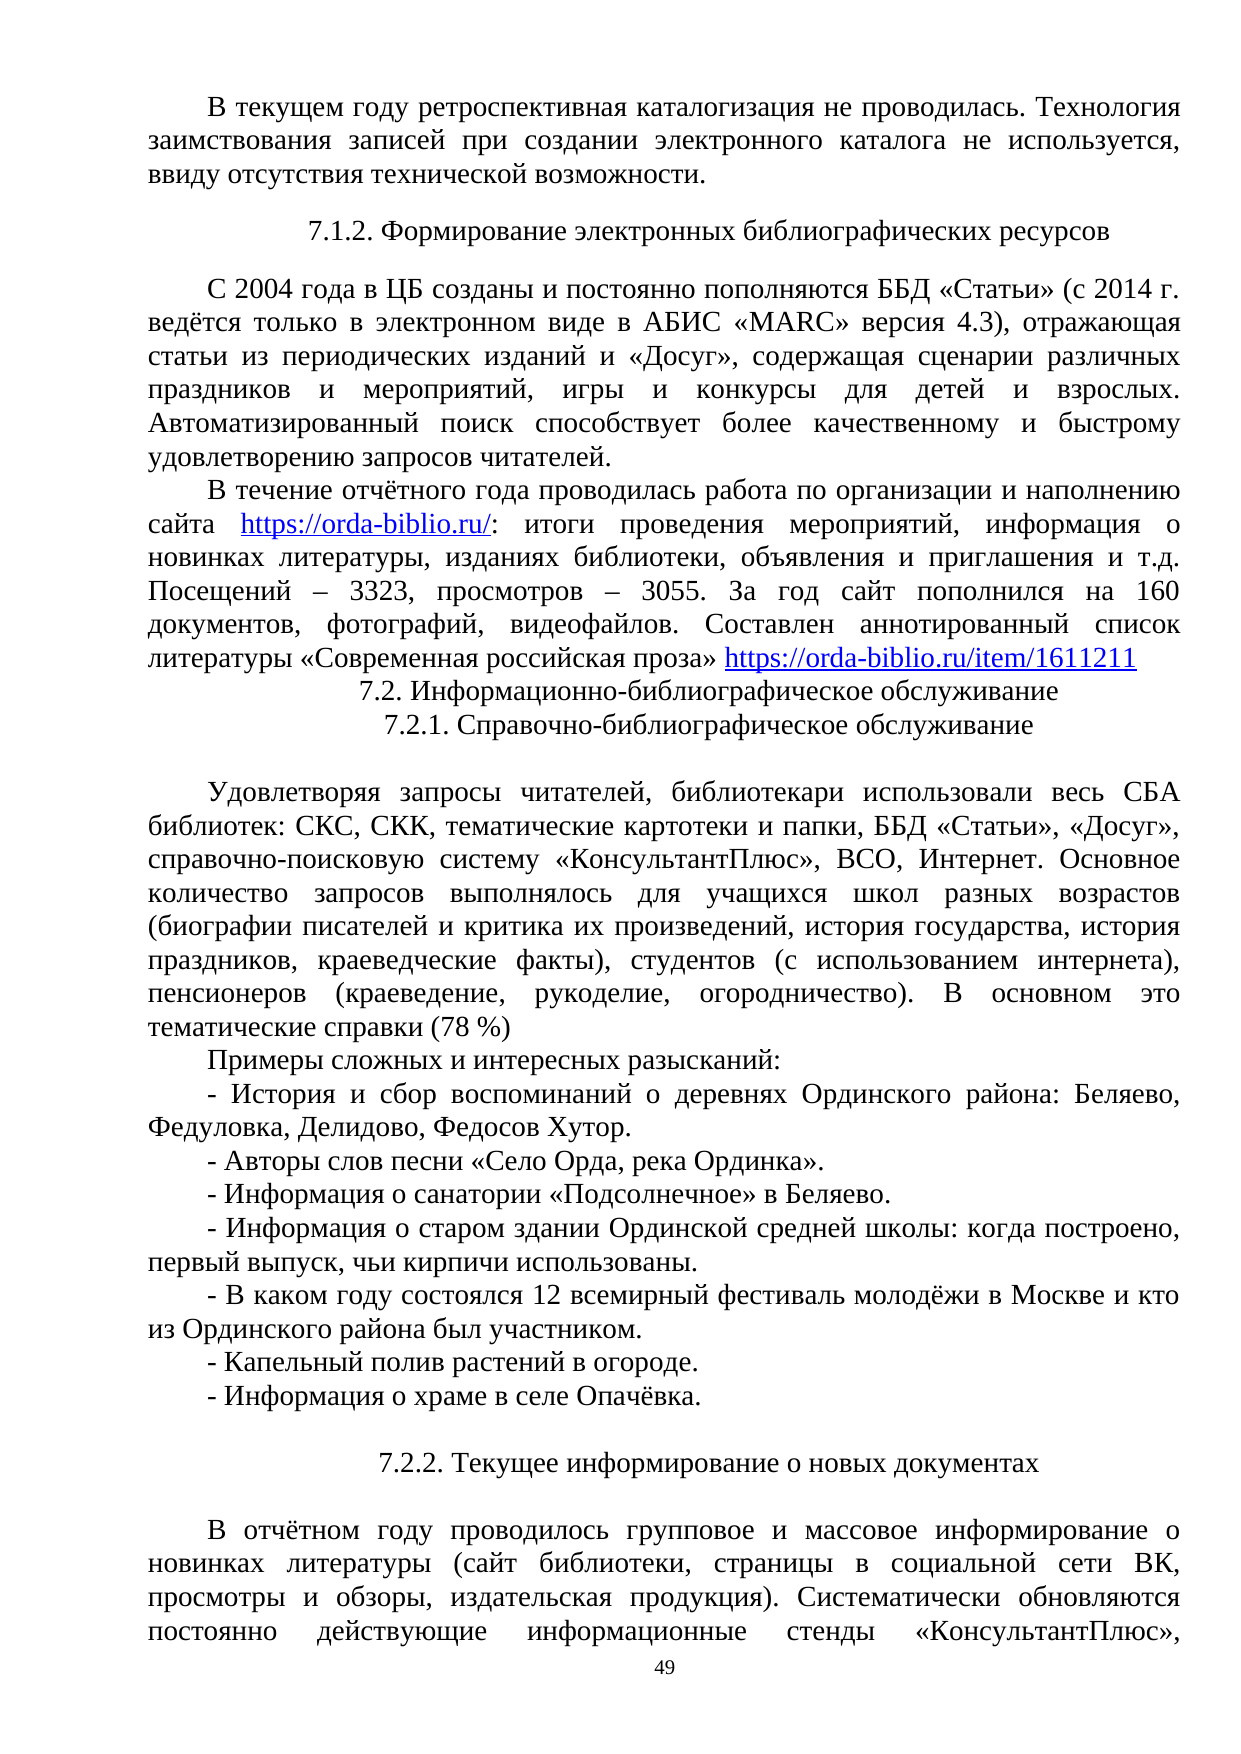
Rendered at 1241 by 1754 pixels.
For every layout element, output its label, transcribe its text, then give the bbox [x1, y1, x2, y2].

text 7.2.1. Справочно-библиографическое обслуживание [148, 707, 1181, 741]
text - Информация о старом здании Ординской средней школы: когда построено, первый выпуск, чьи кирпичи использованы. [148, 1210, 1181, 1277]
text В течение отчётного года проводилась работа по организации и наполнению сайта https://orda-biblio.ru/: итоги проведения мероприятий, информация о новинках литературы, изданиях библиотеки, объявления и приглашения и т.д. Посещений – 3323, просмотров – 3055. За год сайт пополнился на 160 документов, фотографий, видеофайлов. Составлен аннотированный список литературы «Современная российская проза» https://orda-biblio.ru/item/1611211 [148, 472, 1181, 673]
text - Авторы слов песни «Село Орда, река Ординка». [148, 1143, 1181, 1177]
text - Информация о санатории «Подсолнечное» в Беляево. [148, 1177, 1181, 1210]
text 7.2. Информационно-библиографическое обслуживание [148, 673, 1181, 707]
text С 2004 года в ЦБ созданы и постоянно пополняются ББД «Статьи» (с 2014 г. ведётся только в электронном виде в АБИС «MARC» версия 4.3), отражающая статьи из периодических изданий и «Досуг», содержащая сценарии различных праздников и мероприятий, игры и конкурсы для детей и взрослых. Автоматизированный поиск способствует более качественному и быстрому удовлетворению запросов читателей. [148, 271, 1181, 472]
text - История и сбор воспоминаний о деревнях Ординского района: Беляево, Федуловка, Делидово, Федосов Хутор. [148, 1076, 1181, 1143]
text Удовлетворяя запросы читателей, библиотекари использовали весь СБА библиотек: СКС, СКК, тематические картотеки и папки, ББД «Статьи», «Досуг», справочно-поисковую систему «КонсультантПлюс», ВСО, Интернет. Основное количество запросов выполнялось для учащихся школ разных возрастов (биографии писателей и критика их произведений, история государства, история праздников, краеведческие факты), студентов (с использованием интернета), пенсионеров (краеведение, рукоделие, огородничество). В основном это тематические справки (78 %) [148, 774, 1181, 1042]
text - Информация о храме в селе Опачёвка. [148, 1378, 1181, 1411]
text 7.1.2. Формирование электронных библиографических ресурсов [148, 213, 1181, 247]
text В текущем году ретроспективная каталогизация не проводилась. Технология заимствования записей при создании электронного каталога не используется, ввиду отсутствия технической возможности. [148, 89, 1181, 189]
text 7.2.2. Текущее информирование о новых документах [148, 1445, 1181, 1478]
text - В каком году состоялся 12 всемирный фестиваль молодёжи в Москве и кто из Ординского района был участником. [148, 1277, 1181, 1344]
text Примеры сложных и интересных разысканий: [148, 1042, 1181, 1076]
text - Капельный полив растений в огороде. [148, 1344, 1181, 1378]
